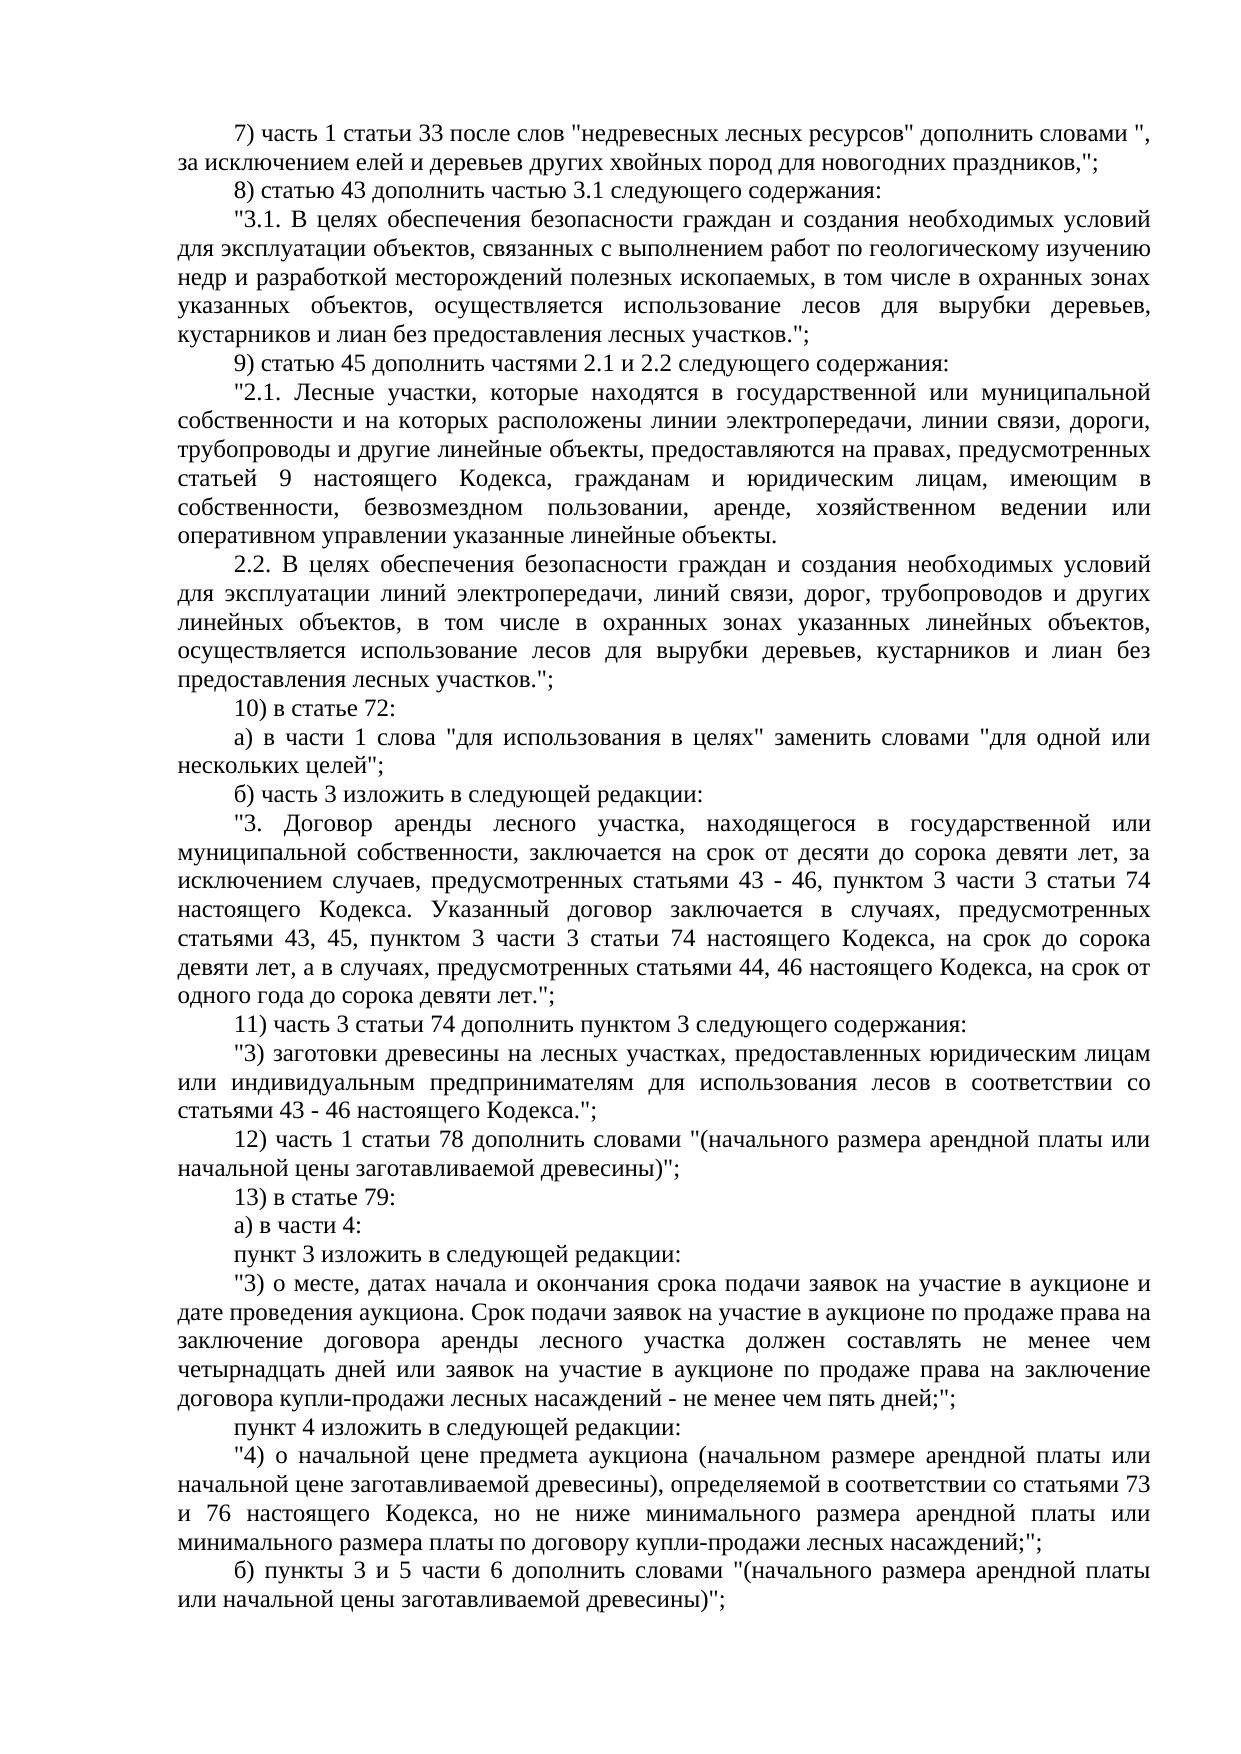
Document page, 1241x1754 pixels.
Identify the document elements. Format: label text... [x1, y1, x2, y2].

text "3.1. В целях обеспечения безопасности граждан и создания необходимых условий для эксплуатации объектов, связанных с выполнением работ по геологическому изучению недр и разработкой месторождений полезных ископаемых, в том числе в охранных зонах указанных объектов, осуществляется использование лесов для вырубки деревьев, кустарников и лиан без предоставления лесных участков."; [177, 204, 1152, 348]
text б) пункты 3 и 5 части 6 дополнить словами "(начального размера арендной платы или начальной цены заготавливаемой древесины)"; [177, 1556, 1152, 1613]
text пункт 4 изложить в следующей редакции: [177, 1412, 1152, 1441]
text "3) заготовки древесины на лесных участках, предоставленных юридическим лицам или индивидуальным предпринимателям для использования лесов в соответствии со статьями 43 - 46 настоящего Кодекса."; [177, 1038, 1152, 1124]
text 9) статью 45 дополнить частями 2.1 и 2.2 следующего содержания: [177, 348, 1152, 377]
text "3. Договор аренды лесного участка, находящегося в государственной или муниципальной собственности, заключается на срок от десяти до сорока девяти лет, за исключением случаев, предусмотренных статьями 43 - 46, пунктом 3 части 3 статьи 74 настоящего Кодекса. Указанный договор заключается в случаях, предусмотренных статьями 43, 45, пунктом 3 части 3 статьи 74 настоящего Кодекса, на срок до сорока девяти лет, а в случаях, предусмотренных статьями 44, 46 настоящего Кодекса, на срок от одного года до сорока девяти лет."; [177, 808, 1152, 1009]
text 12) часть 1 статьи 78 дополнить словами "(начального размера арендной платы или начальной цены заготавливаемой древесины)"; [177, 1124, 1152, 1182]
text пункт 3 изложить в следующей редакции: [177, 1239, 1152, 1268]
text 11) часть 3 статьи 74 дополнить пунктом 3 следующего содержания: [177, 1009, 1152, 1038]
text 8) статью 43 дополнить частью 3.1 следующего содержания: [177, 176, 1152, 204]
text б) часть 3 изложить в следующей редакции: [177, 779, 1152, 808]
text 13) в статье 79: [177, 1182, 1152, 1211]
text "2.1. Лесные участки, которые находятся в государственной или муниципальной собственности и на которых расположены линии электропередачи, линии связи, дороги, трубопроводы и другие линейные объекты, предоставляются на правах, предусмотренных статьей 9 настоящего Кодекса, гражданам и юридическим лицам, имеющим в собственности, безвозмездном пользовании, аренде, хозяйственном ведении или оперативном управлении указанные линейные объекты. [177, 377, 1152, 549]
text 2.2. В целях обеспечения безопасности граждан и создания необходимых условий для эксплуатации линий электропередачи, линий связи, дорог, трубопроводов и других линейных объектов, в том числе в охранных зонах указанных линейных объектов, осуществляется использование лесов для вырубки деревьев, кустарников и лиан без предоставления лесных участков."; [177, 549, 1152, 693]
text а) в части 1 слова "для использования в целях" заменить словами "для одной или нескольких целей"; [177, 722, 1152, 779]
text 10) в статье 72: [177, 693, 1152, 722]
text а) в части 4: [177, 1211, 1152, 1239]
text 7) часть 1 статьи 33 после слов "недревесных лесных ресурсов" дополнить словами ", за исключением елей и деревьев других хвойных пород для новогодних праздников,"; [177, 118, 1152, 176]
text "4) о начальной цене предмета аукциона (начальном размере арендной платы или начальной цене заготавливаемой древесины), определяемой в соответствии со статьями 73 и 76 настоящего Кодекса, но не ниже минимального размера арендной платы или минимального размера платы по договору купли-продажи лесных насаждений;"; [177, 1441, 1152, 1556]
text "3) о месте, датах начала и окончания срока подачи заявок на участие в аукционе и дате проведения аукциона. Срок подачи заявок на участие в аукционе по продаже права на заключение договора аренды лесного участка должен составлять не менее чем четырнадцать дней или заявок на участие в аукционе по продаже права на заключение договора купли-продажи лесных насаждений - не менее чем пять дней;"; [177, 1268, 1152, 1412]
